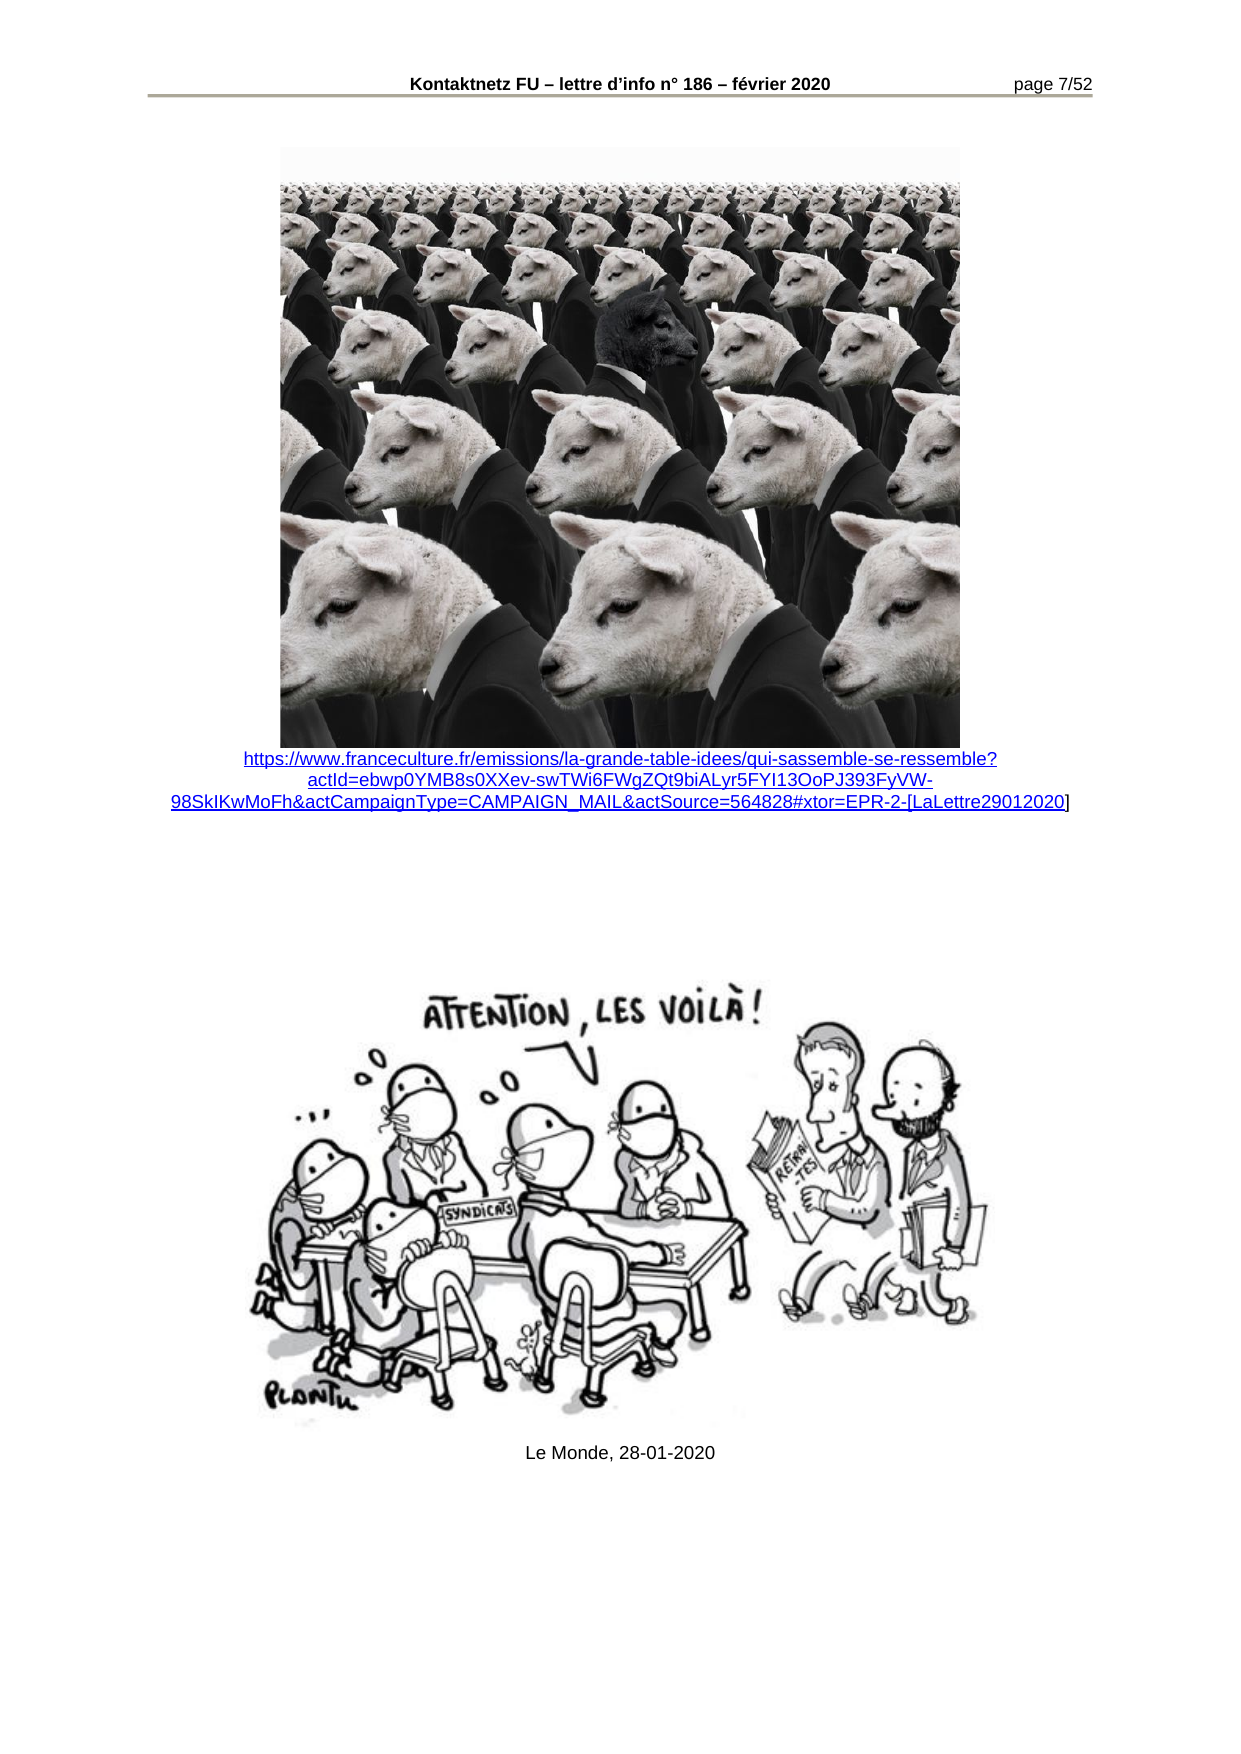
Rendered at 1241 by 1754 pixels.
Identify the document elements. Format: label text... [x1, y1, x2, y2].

picture [280, 147, 960, 748]
picture [245, 956, 995, 1442]
text https://www.franceculture.fr/emissions/la-grande-table-idees/qui-sassemble-se-ressemble?actId=ebwp0YMB8s0XXev-swTWi6FWgZQt9biALyr5FYI13OoPJ393FyVW-98SkIKwMoFh&actCampaignType=CAMPAIGN_MAIL&actSource=564828#xtor=EPR-2-[LaLettre29012020] [148, 748, 1093, 812]
text Le Monde, 28-01-2020 [148, 1442, 1093, 1463]
